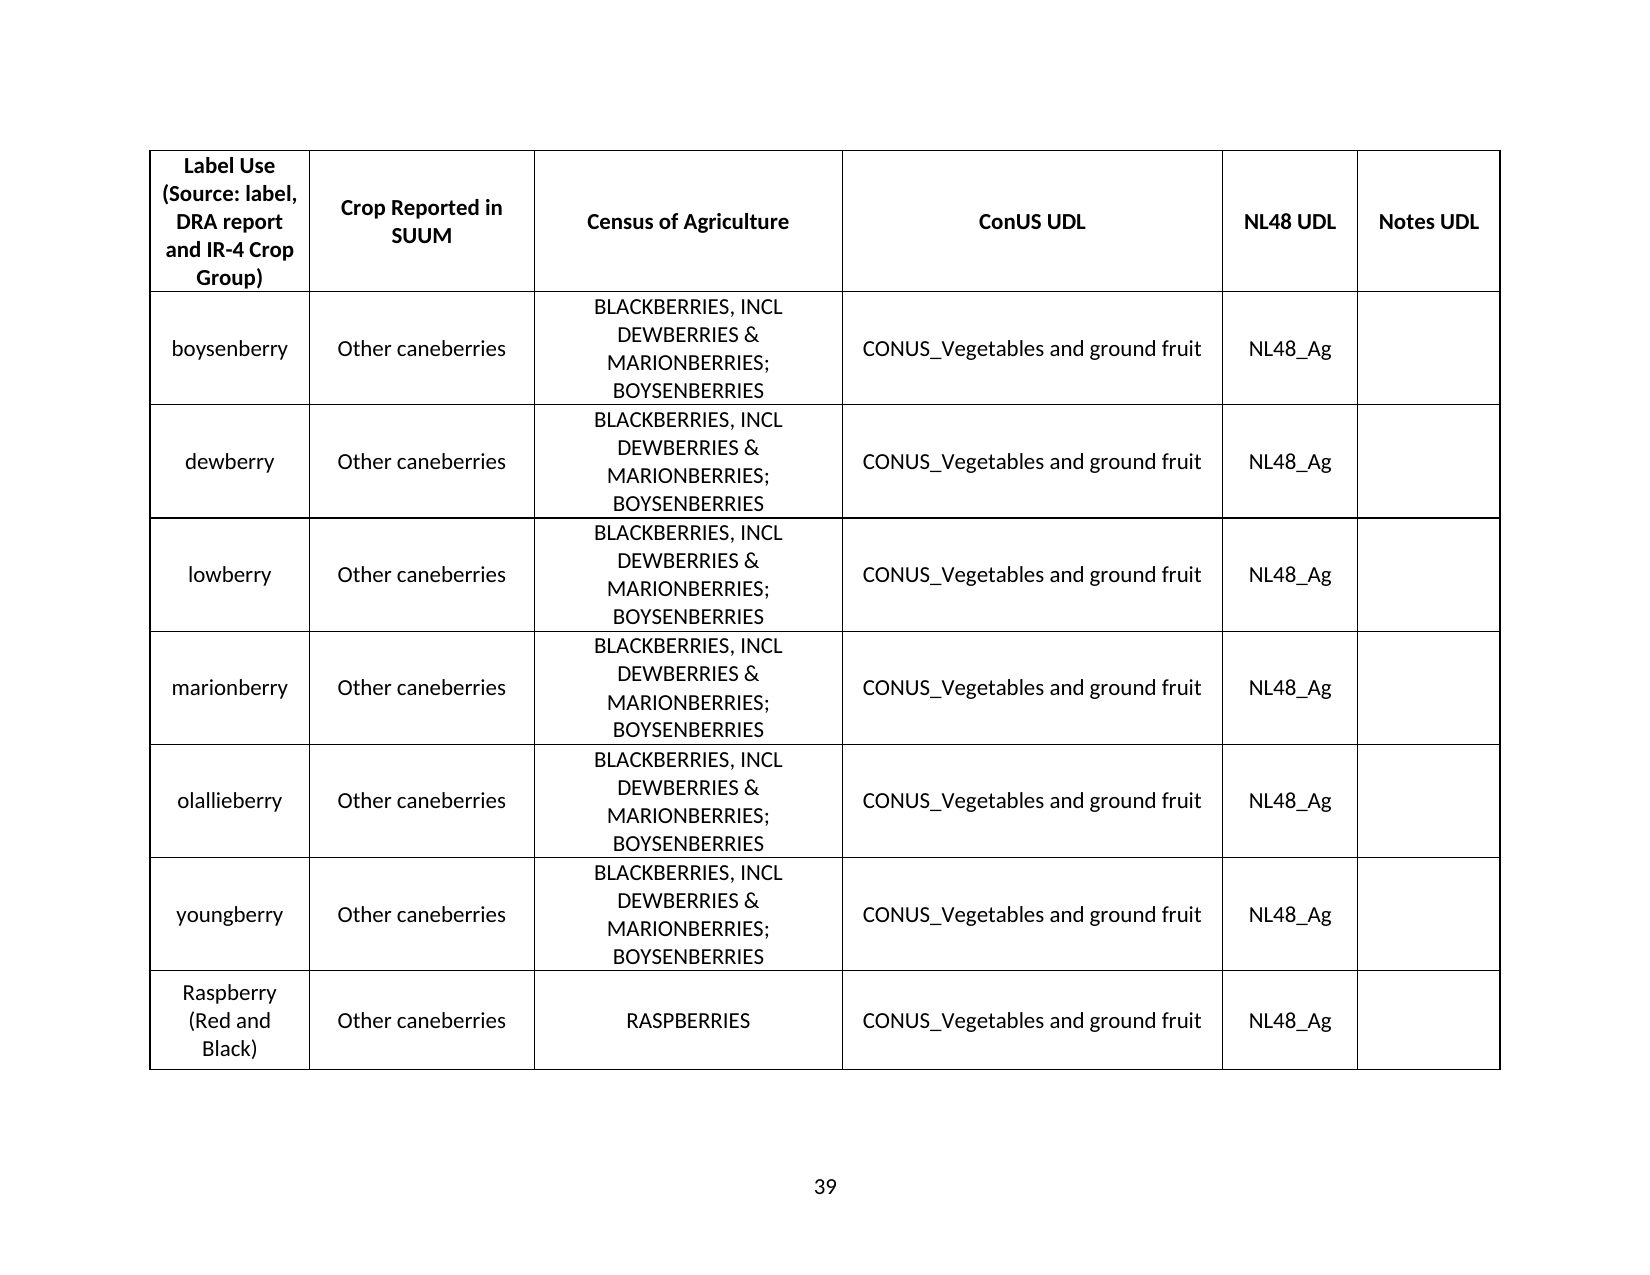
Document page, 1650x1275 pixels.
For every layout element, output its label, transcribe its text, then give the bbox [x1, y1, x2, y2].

table_cell Other caneberries [310, 405, 534, 517]
table_cell BLACKBERRIES, INCL DEWBERRIES & MARIONBERRIES; BOYSENBERRIES [535, 519, 842, 631]
table_header Census of Agriculture [535, 151, 842, 291]
table_cell CONUS_Vegetables and ground fruit [843, 858, 1222, 970]
table_cell boysenberry [151, 292, 309, 404]
table_cell Other caneberries [310, 632, 534, 744]
table_cell Raspberry (Red and Black) [151, 971, 309, 1069]
table_header Notes UDL [1358, 151, 1499, 291]
table_cell BLACKBERRIES, INCL DEWBERRIES & MARIONBERRIES; BOYSENBERRIES [535, 858, 842, 970]
table_cell BLACKBERRIES, INCL DEWBERRIES & MARIONBERRIES; BOYSENBERRIES [535, 405, 842, 517]
table_cell RASPBERRIES [535, 971, 842, 1069]
table_header Label Use (Source: label, DRA report and IR-4 Crop Group) [151, 151, 309, 291]
table_cell Other caneberries [310, 858, 534, 970]
table_cell [1358, 632, 1499, 744]
table_header Crop Reported in SUUM [310, 151, 534, 291]
table_cell NL48_Ag [1223, 971, 1357, 1069]
table_cell youngberry [151, 858, 309, 970]
table_cell CONUS_Vegetables and ground fruit [843, 519, 1222, 631]
table_cell dewberry [151, 405, 309, 517]
table_cell CONUS_Vegetables and ground fruit [843, 745, 1222, 857]
table_header NL48 UDL [1223, 151, 1357, 291]
table_cell CONUS_Vegetables and ground fruit [843, 405, 1222, 517]
table_cell lowberry [151, 519, 309, 631]
table_cell CONUS_Vegetables and ground fruit [843, 292, 1222, 404]
table_cell NL48_Ag [1223, 745, 1357, 857]
table_cell NL48_Ag [1223, 519, 1357, 631]
table_cell NL48_Ag [1223, 858, 1357, 970]
table_cell CONUS_Vegetables and ground fruit [843, 632, 1222, 744]
table_cell [1358, 292, 1499, 404]
table_cell Other caneberries [310, 971, 534, 1069]
table_cell olallieberry [151, 745, 309, 857]
table_cell Other caneberries [310, 519, 534, 631]
table_cell NL48_Ag [1223, 405, 1357, 517]
table_cell [1358, 405, 1499, 517]
table_cell [1358, 745, 1499, 857]
table_cell [1358, 971, 1499, 1069]
table_cell NL48_Ag [1223, 292, 1357, 404]
table_cell BLACKBERRIES, INCL DEWBERRIES & MARIONBERRIES; BOYSENBERRIES [535, 745, 842, 857]
table_header ConUS UDL [843, 151, 1222, 291]
table_cell Other caneberries [310, 745, 534, 857]
table_cell [1358, 519, 1499, 631]
table_cell BLACKBERRIES, INCL DEWBERRIES & MARIONBERRIES; BOYSENBERRIES [535, 632, 842, 744]
table_cell marionberry [151, 632, 309, 744]
table_cell NL48_Ag [1223, 632, 1357, 744]
table_cell Other caneberries [310, 292, 534, 404]
table_cell [1358, 858, 1499, 970]
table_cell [535, 292, 842, 404]
table_cell CONUS_Vegetables and ground fruit [843, 971, 1222, 1069]
